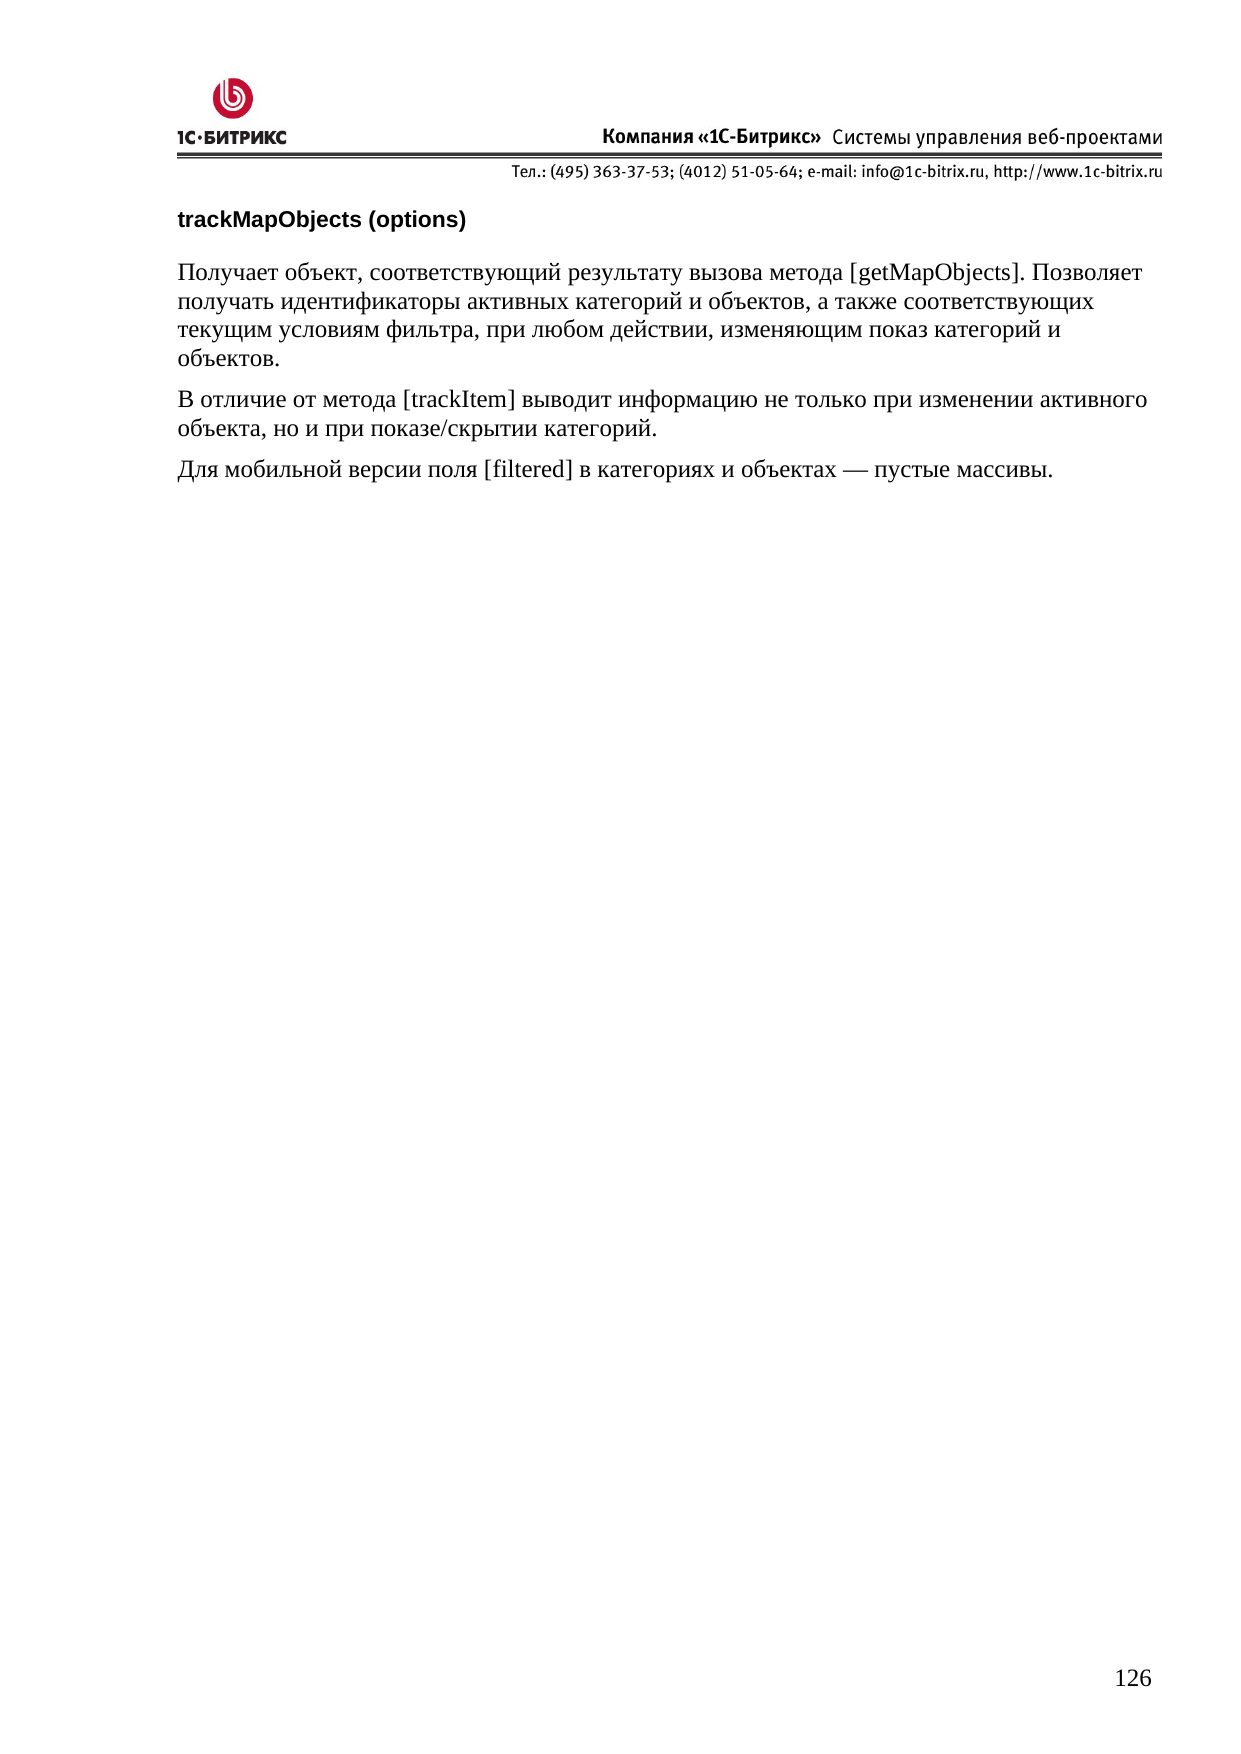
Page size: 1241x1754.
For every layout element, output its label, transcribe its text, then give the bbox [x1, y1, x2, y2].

text Получает объект, соответствующий результату вызова метода [getMapObjects]. Позволяет получать идентификаторы активных категорий и объектов, а также соответствующих текущим условиям фильтра, при любом действии, изменяющим показ категорий и объектов. [177, 257, 1152, 372]
subtitle trackMapObjects (options) [177, 206, 1152, 232]
picture [177, 73, 1162, 182]
text В отличие от метода [trackItem] выводит информацию не только при изменении активного объекта, но и при показе/скрытии категорий. [177, 384, 1152, 442]
text Для мобильной версии поля [filtered] в категориях и объектах — пустые массивы. [177, 454, 1152, 483]
